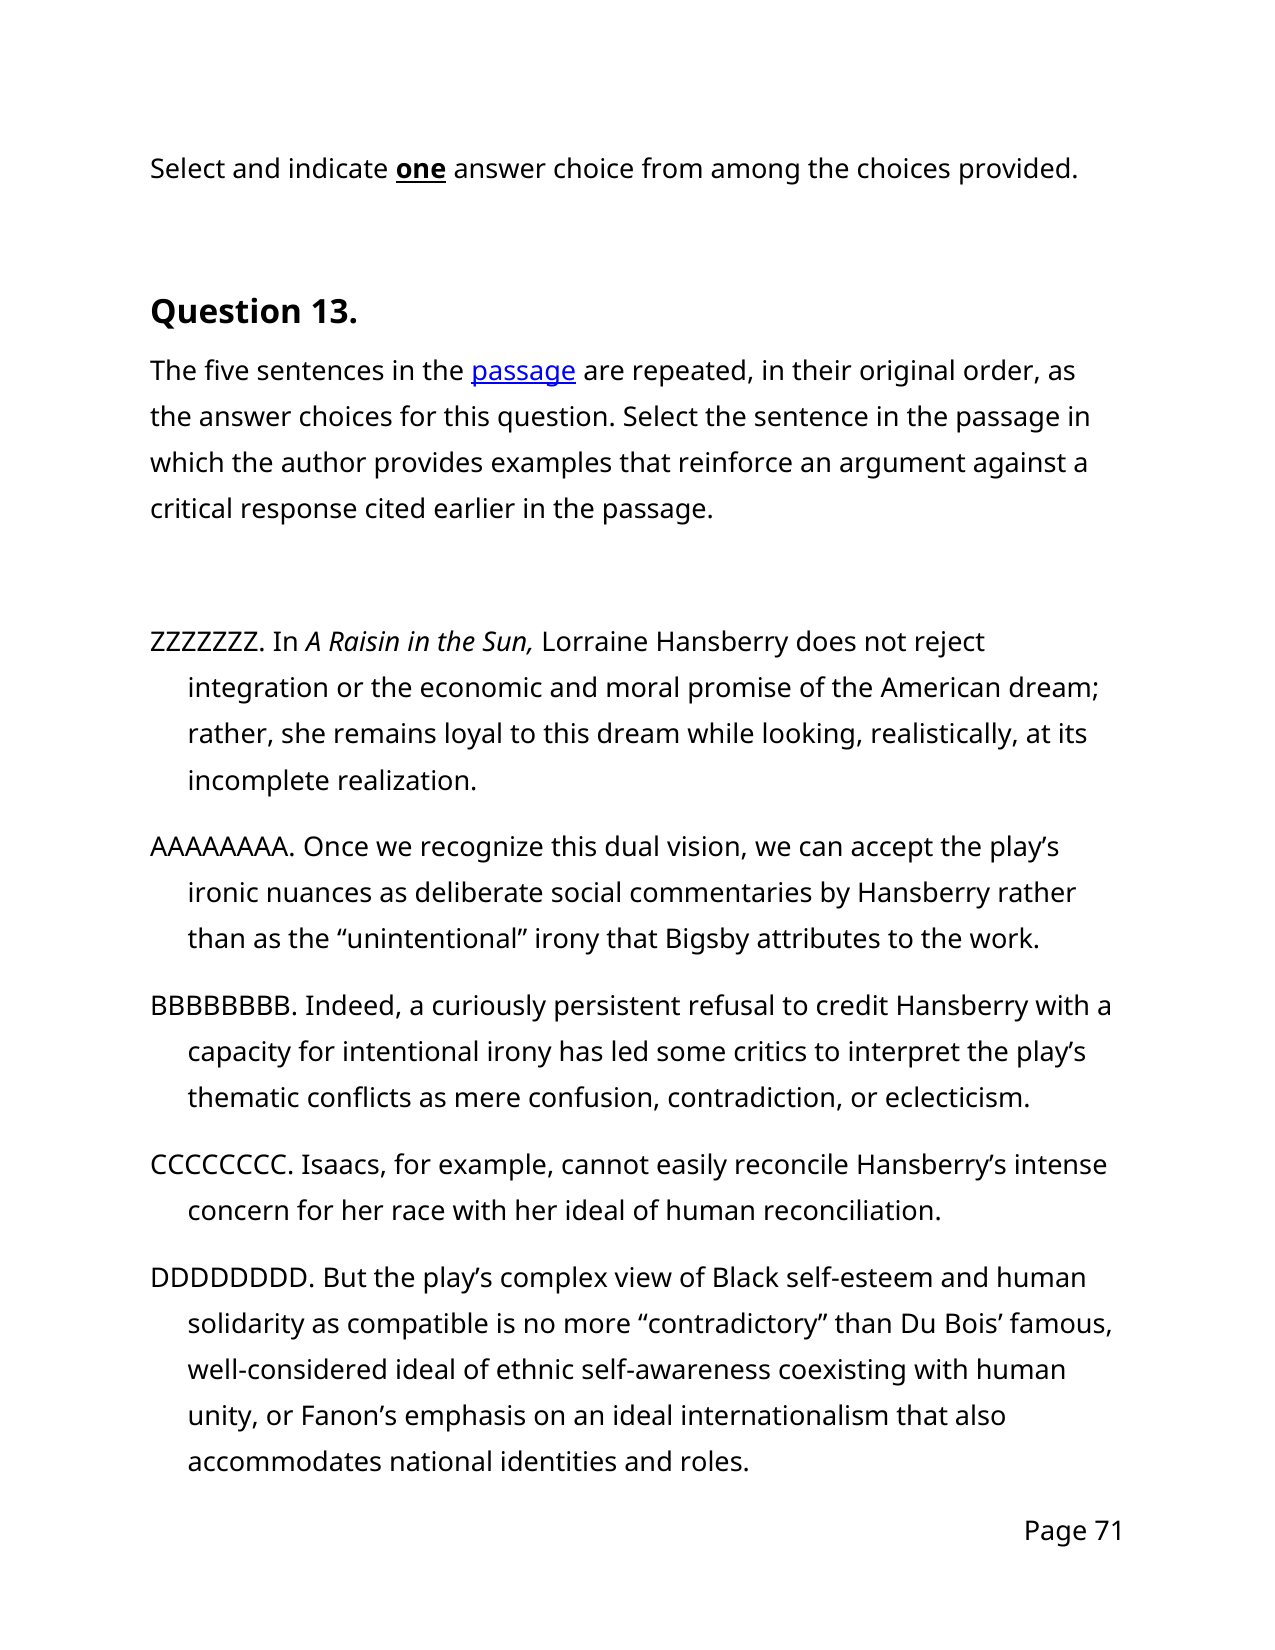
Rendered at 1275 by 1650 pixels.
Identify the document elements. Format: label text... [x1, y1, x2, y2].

list Indeed, a curiously persistent refusal to credit Hansberry with a capacity for intentional irony has led some critics to interpret the play’s thematic conflicts as mere confusion, contradiction, or eclecticism. [150, 987, 1125, 1116]
list Isaacs, for example, cannot easily reconcile Hansberry’s intense concern for her race with her ideal of human reconciliation. [150, 1146, 1125, 1229]
list In A Raisin in the Sun, Lorraine Hansberry does not reject integration or the economic and moral promise of the American dream; rather, she remains loyal to this dream while looking, realistically, at its incomplete realization. [150, 623, 1125, 798]
list But the play’s complex view of Black self-esteem and human solidarity as compatible is no more “contradictory” than Du Bois’ famous, well-considered ideal of ethnic self-awareness coexisting with human unity, or Fanon’s emphasis on an ideal internationalism that also accommodates national identities and roles. [150, 1259, 1125, 1480]
text Select and indicate one answer choice from among the choices provided. [150, 150, 1125, 187]
subtitle Question 13. [150, 288, 1125, 333]
text The five sentences in the passage are repeated, in their original order, as the answer choices for this question. Select the sentence in the passage in which the author provides examples that reinforce an argument against a critical response cited earlier in the passage. [150, 351, 1125, 526]
list Once we recognize this dual vision, we can accept the play’s ironic nuances as deliberate social commentaries by Hansberry rather than as the “unintentional” irony that Bigsby attributes to the work. [150, 828, 1125, 957]
